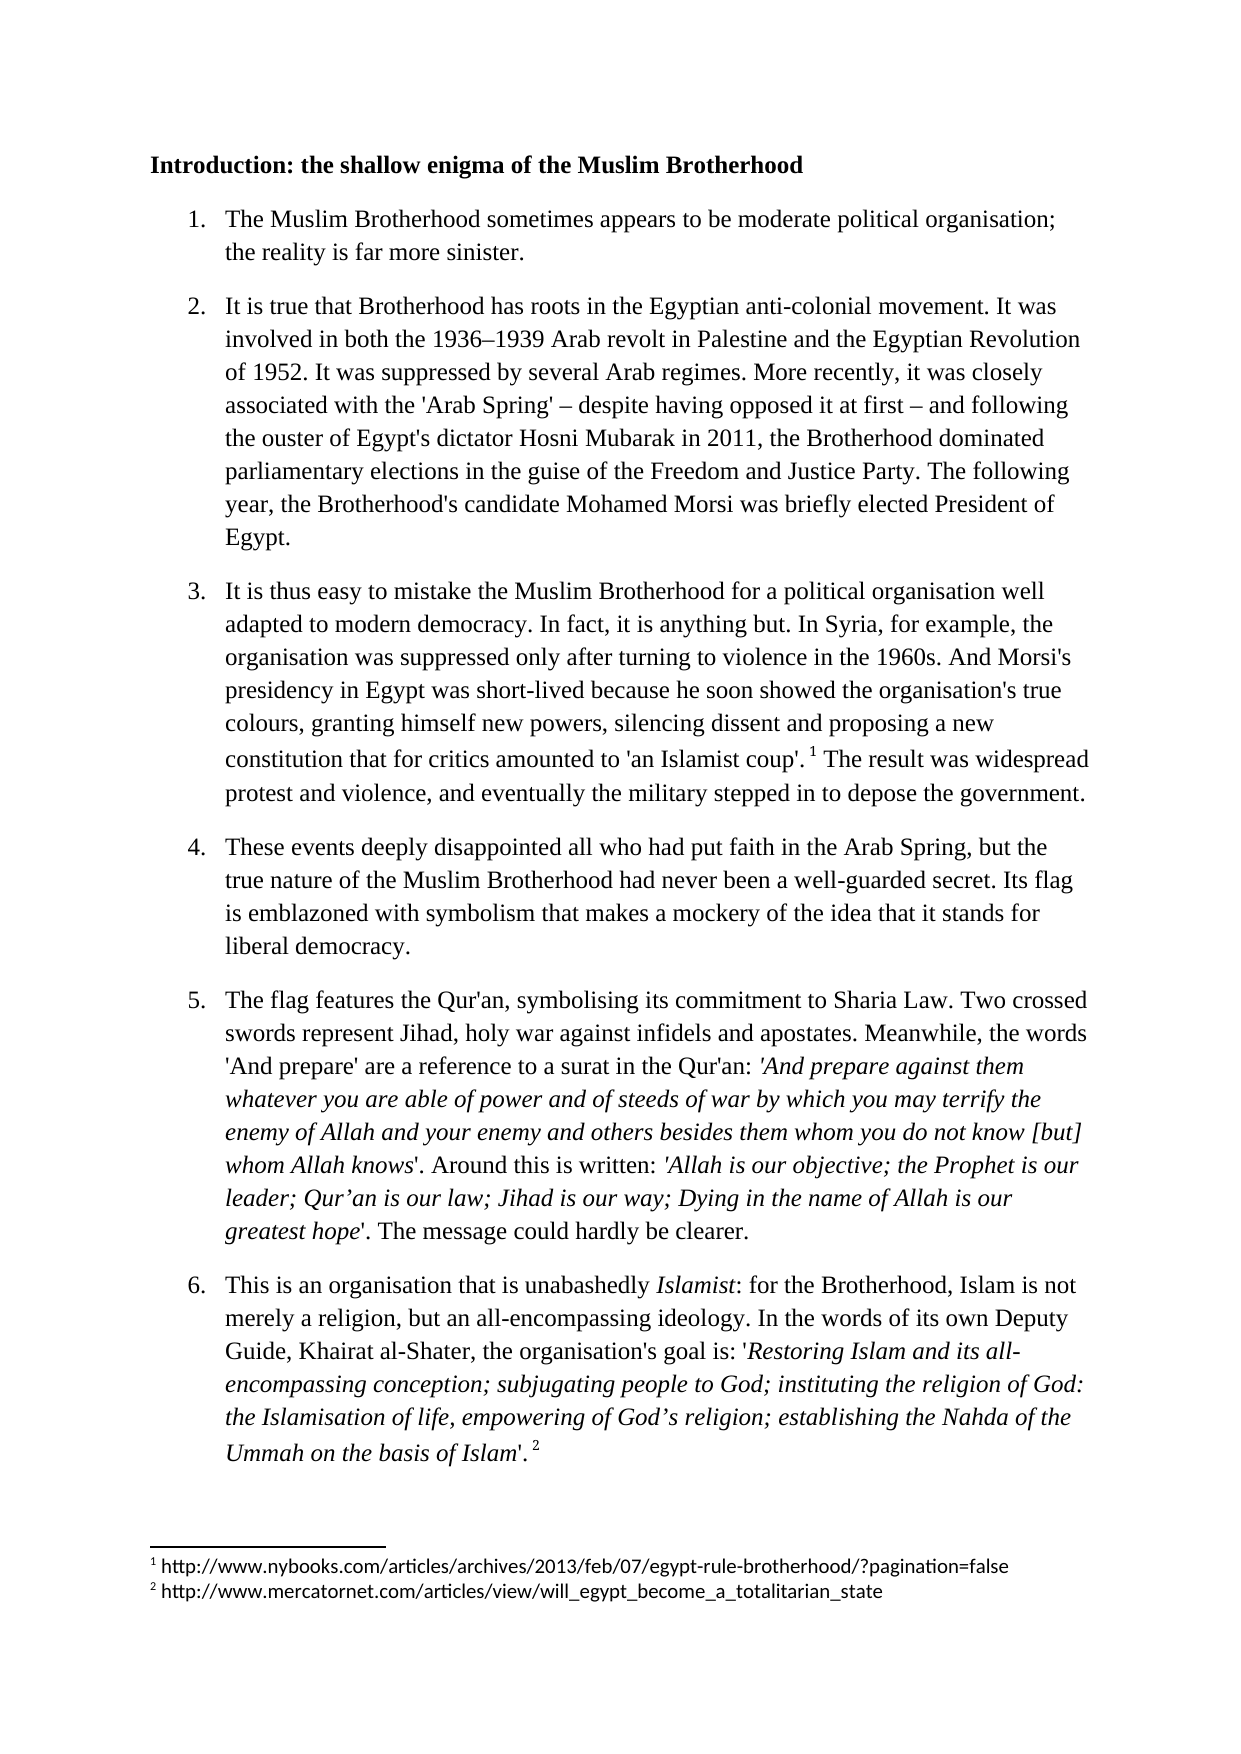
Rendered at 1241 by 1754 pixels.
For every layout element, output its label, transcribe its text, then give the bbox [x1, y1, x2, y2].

list This is an organisation that is unabashedly Islamist: for the Brotherhood, Islam is not merely a religion, but an all-encompassing ideology. In the words of its own Deputy Guide, Khairat al-Shater, the organisation's goal is: 'Restoring Islam and its all-encompassing conception; subjugating people to God; instituting the religion of God: the Islamisation of life, empowering of God’s religion; establishing the Nahda of the Ummah on the basis of Islam'. [187, 1270, 1090, 1468]
list It is thus easy to mistake the Muslim Brotherhood for a political organisation well adapted to modern democracy. In fact, it is anything but. In Syria, for example, the organisation was suppressed only after turning to violence in the 1960s. And Morsi's presidency in Egypt was short-lived because he soon showed the organisation's true colours, granting himself new powers, silencing dissent and proposing a new constitution that for critics amounted to 'an Islamist coup'. The result was widespread protest and violence, and eventually the military stepped in to depose the government. [187, 576, 1090, 807]
list The Muslim Brotherhood sometimes appears to be moderate political organisation; the reality is far more sinister. [187, 204, 1090, 266]
list The flag features the Qur'an, symbolising its commitment to Sharia Law. Two crossed swords represent Jihad, holy war against infidels and apostates. Meanwhile, the words 'And prepare' are a reference to a surat in the Qur'an: 'And prepare against them whatever you are able of power and of steeds of war by which you may terrify the enemy of Allah and your enemy and others besides them whom you do not know [but] whom Allah knows'. Around this is written: 'Allah is our objective; the Prophet is our leader; Qur’an is our law; Jihad is our way; Dying in the name of Allah is our greatest hope'. The message could hardly be clearer. [187, 985, 1090, 1245]
list These events deeply disappointed all who had put faith in the Arab Spring, but the true nature of the Muslim Brotherhood had never been a well-guarded secret. Its flag is emblazoned with symbolism that makes a mockery of the idea that it stands for liberal democracy. [187, 832, 1090, 960]
list It is true that Brotherhood has roots in the Egyptian anti-colonial movement. It was involved in both the 1936–1939 Arab revolt in Palestine and the Egyptian Revolution of 1952. It was suppressed by several Arab regimes. More recently, it was closely associated with the 'Arab Spring' – despite having opposed it at first – and following the ouster of Egypt's dictator Hosni Mubarak in 2011, the Brotherhood dominated parliamentary elections in the guise of the Freedom and Justice Party. The following year, the Brotherhood's candidate Mohamed Morsi was briefly elected President of Egypt. [187, 291, 1090, 551]
text Introduction: the shallow enigma of the Muslim Brotherhood [150, 150, 1090, 179]
